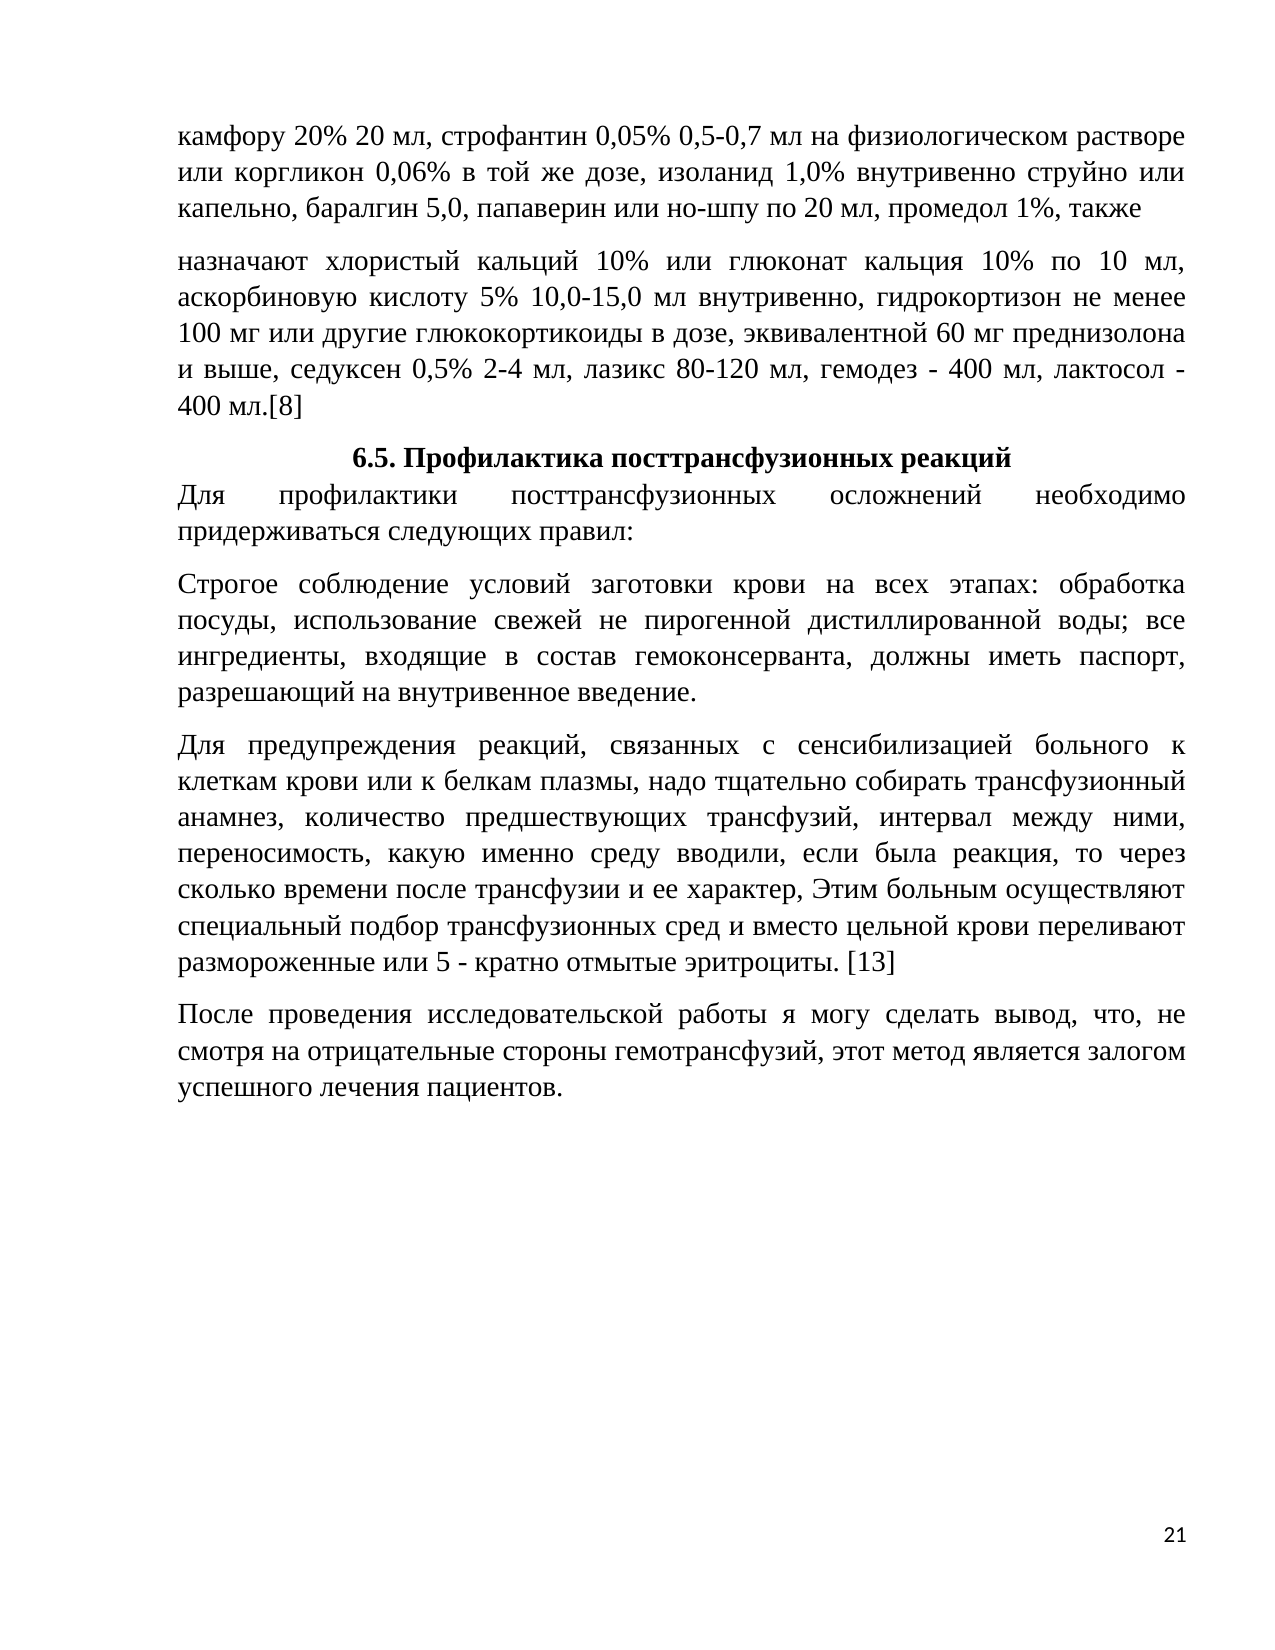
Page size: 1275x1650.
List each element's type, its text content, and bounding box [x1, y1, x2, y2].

subtitle 6.5. Профилактика посттрансфузионных реакций [177, 441, 1186, 474]
text Для предупреждения реакций, связанных с сенсибилизацией больного к клеткам крови или к белкам плазмы, надо тщательно собирать трансфузионный анамнез, количество предшествующих трансфузий, интервал между ними, переносимость, какую именно среду вводили, если была реакция, то через сколько времени после трансфузии и ее характер, Этим больным осуществляют специальный подбор трансфузионных сред и вместо цельной крови переливают размороженные или 5 - кратно отмытые эритроциты. [13] [177, 727, 1186, 977]
text Строгое соблюдение условий заготовки крови на всех этапах: обработка посуды, использование свежей не пирогенной дистиллированной воды; все ингредиенты, входящие в состав гемоконсерванта, должны иметь паспорт, разрешающий на внутривенное введение. [177, 566, 1186, 708]
text Для профилактики посттрансфузионных осложнений необходимо придерживаться следующих правил: [177, 477, 1186, 546]
text назначают хлористый кальций 10% или глюконат кальция 10% по 10 мл, аскорбиновую кислоту 5% 10,0-15,0 мл внутривенно, гидрокортизон не менее 100 мг или другие глюкокортикоиды в дозе, эквивалентной 60 мг преднизолона и выше, седуксен 0,5% 2-4 мл, лазикс 80-120 мл, гемодез - 400 мл, лактосол - 400 мл.[8] [177, 243, 1186, 421]
text камфору 20% 20 мл, строфантин 0,05% 0,5-0,7 мл на физиологическом растворе или коргликон 0,06% в той же дозе, изоланид 1,0% внутривенно струйно или капельно, баралгин 5,0, папаверин или но-шпу по 20 мл, промедол 1%, также [177, 118, 1186, 224]
text После проведения исследовательской работы я могу сделать вывод, что, не смотря на отрицательные стороны гемотрансфузий, этот метод является залогом успешного лечения пациентов. [177, 997, 1186, 1102]
